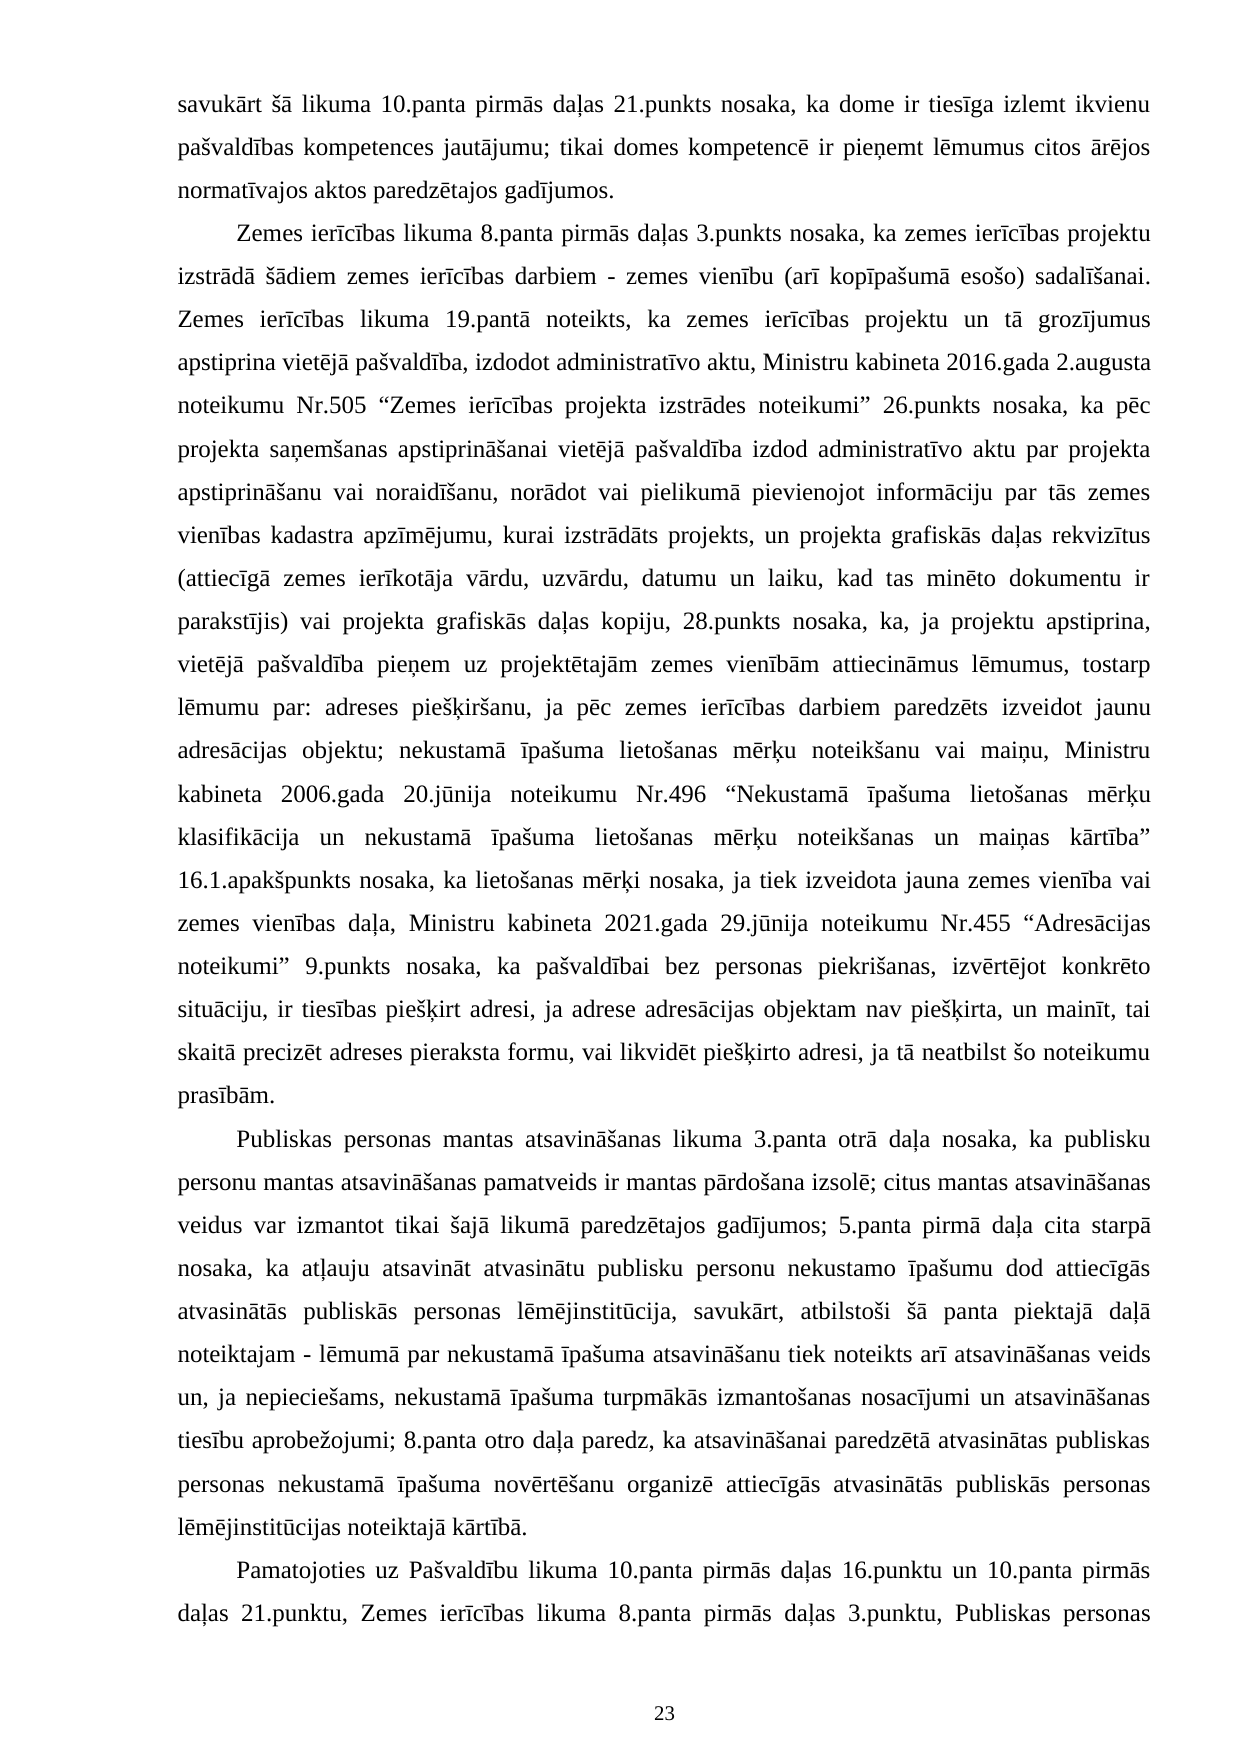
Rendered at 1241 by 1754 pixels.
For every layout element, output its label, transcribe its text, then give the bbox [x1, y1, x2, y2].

text Publiskas personas mantas atsavināšanas likuma 3.panta otrā daļa nosaka, ka publisku personu mantas atsavināšanas pamatveids ir mantas pārdošana izsolē; citus mantas atsavināšanas veidus var izmantot tikai šajā likumā paredzētajos gadījumos; 5.panta pirmā daļa cita starpā nosaka, ka atļauju atsavināt atvasinātu publisku personu nekustamo īpašumu dod attiecīgās atvasinātās publiskās personas lēmējinstitūcija, savukārt, atbilstoši šā panta piektajā daļā noteiktajam - lēmumā par nekustamā īpašuma atsavināšanu tiek noteikts arī atsavināšanas veids un, ja nepieciešams, nekustamā īpašuma turpmākās izmantošanas nosacījumi un atsavināšanas tiesību aprobežojumi; 8.panta otro daļa paredz, ka atsavināšanai paredzētā atvasinātas publiskas personas nekustamā īpašuma novērtēšanu organizē attiecīgās atvasinātās publiskās personas lēmējinstitūcijas noteiktajā kārtībā. [177, 1124, 1152, 1541]
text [177, 89, 1152, 204]
text Zemes ierīcības likuma 8.panta pirmās daļas 3.punkts nosaka, ka zemes ierīcības projektu izstrādā šādiem zemes ierīcības darbiem - zemes vienību (arī kopīpašumā esošo) sadalīšanai. Zemes ierīcības likuma 19.pantā noteikts, ka zemes ierīcības projektu un tā grozījumus apstiprina vietējā pašvaldība, izdodot administratīvo aktu, Ministru kabineta 2016.gada 2.augusta noteikumu Nr.505 “Zemes ierīcības projekta izstrādes noteikumi” 26.punkts nosaka, ka pēc projekta saņemšanas apstiprināšanai vietējā pašvaldība izdod administratīvo aktu par projekta apstiprināšanu vai noraidīšanu, norādot vai pielikumā pievienojot informāciju par tās zemes vienības kadastra apzīmējumu, kurai izstrādāts projekts, un projekta grafiskās daļas rekvizītus (attiecīgā zemes ierīkotāja vārdu, uzvārdu, datumu un laiku, kad tas minēto dokumentu ir parakstījis) vai projekta grafiskās daļas kopiju, 28.punkts nosaka, ka, ja projektu apstiprina, vietējā pašvaldība pieņem uz projektētajām zemes vienībām attiecināmus lēmumus, tostarp lēmumu par: adreses piešķiršanu, ja pēc zemes ierīcības darbiem paredzēts izveidot jaunu adresācijas objektu; nekustamā īpašuma lietošanas mērķu noteikšanu vai maiņu, Ministru kabineta 2006.gada 20.jūnija noteikumu Nr.496 “Nekustamā īpašuma lietošanas mērķu klasifikācija un nekustamā īpašuma lietošanas mērķu noteikšanas un maiņas kārtība” 16.1.apakšpunkts nosaka, ka lietošanas mērķi nosaka, ja tiek izveidota jauna zemes vienība vai zemes vienības daļa, Ministru kabineta 2021.gada 29.jūnija noteikumu Nr.455 “Adresācijas noteikumi” 9.punkts nosaka, ka pašvaldībai bez personas piekrišanas, izvērtējot konkrēto situāciju, ir tiesības piešķirt adresi, ja adrese adresācijas objektam nav piešķirta, un mainīt, tai skaitā precizēt adreses pieraksta formu, vai likvidēt piešķirto adresi, ja tā neatbilst šo noteikumu prasībām. [177, 218, 1152, 1109]
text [177, 1555, 1152, 1627]
